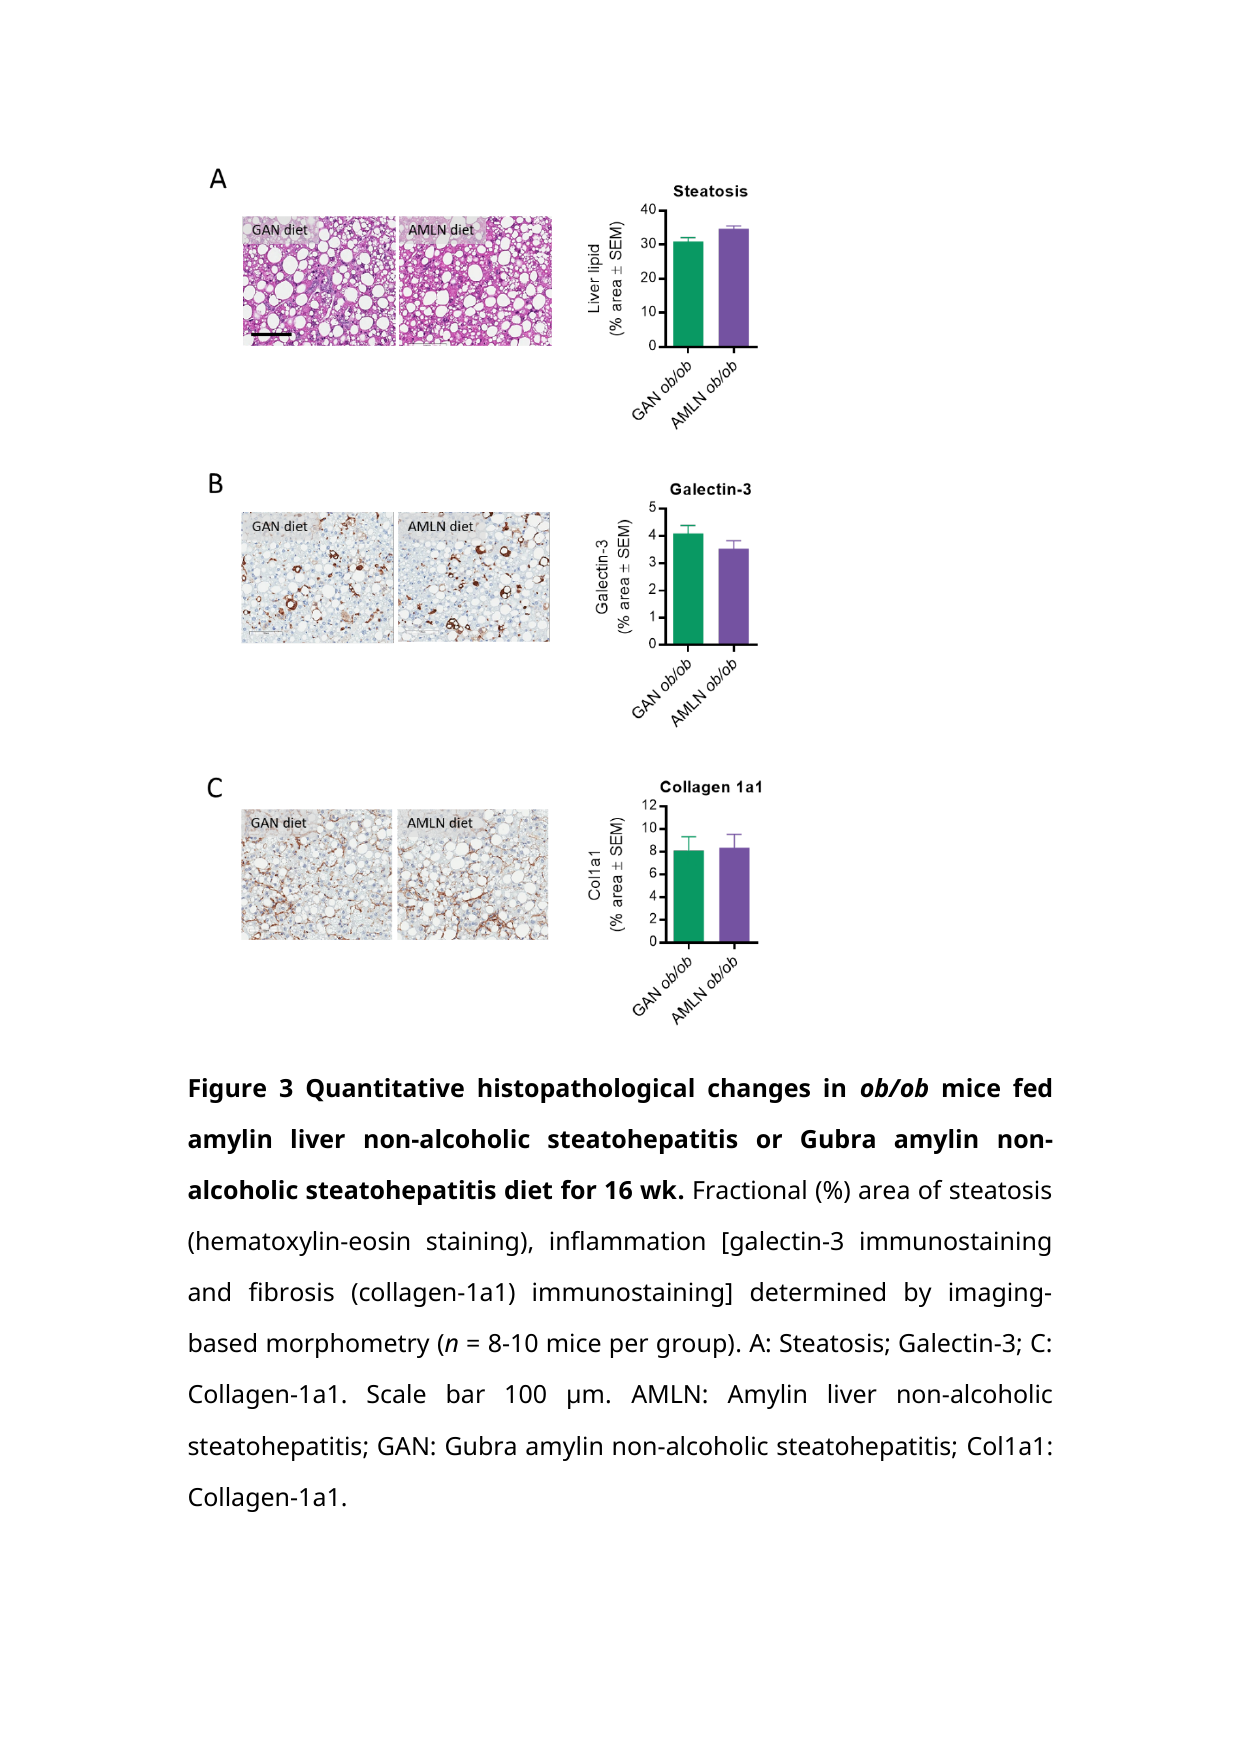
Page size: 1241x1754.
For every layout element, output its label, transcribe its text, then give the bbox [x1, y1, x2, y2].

picture [187, 150, 793, 1057]
text Figure 3 Quantitative histopathological changes in ob/ob mice fed amylin liver non-alcoholic steatohepatitis or Gubra amylin non-alcoholic steatohepatitis diet for 16 wk. Fractional (%) area of steatosis (hematoxylin-eosin staining), inflammation [galectin-3 immunostaining and fibrosis (collagen-1a1) immunostaining] determined by imaging-based morphometry (n = 8-10 mice per group). A: Steatosis; Galectin-3; C: Collagen-1a1. Scale bar 100 µm. AMLN: Amylin liver non-alcoholic steatohepatitis; GAN: Gubra amylin non-alcoholic steatohepatitis; Col1a1: Collagen-1a1. [187, 1071, 1053, 1513]
